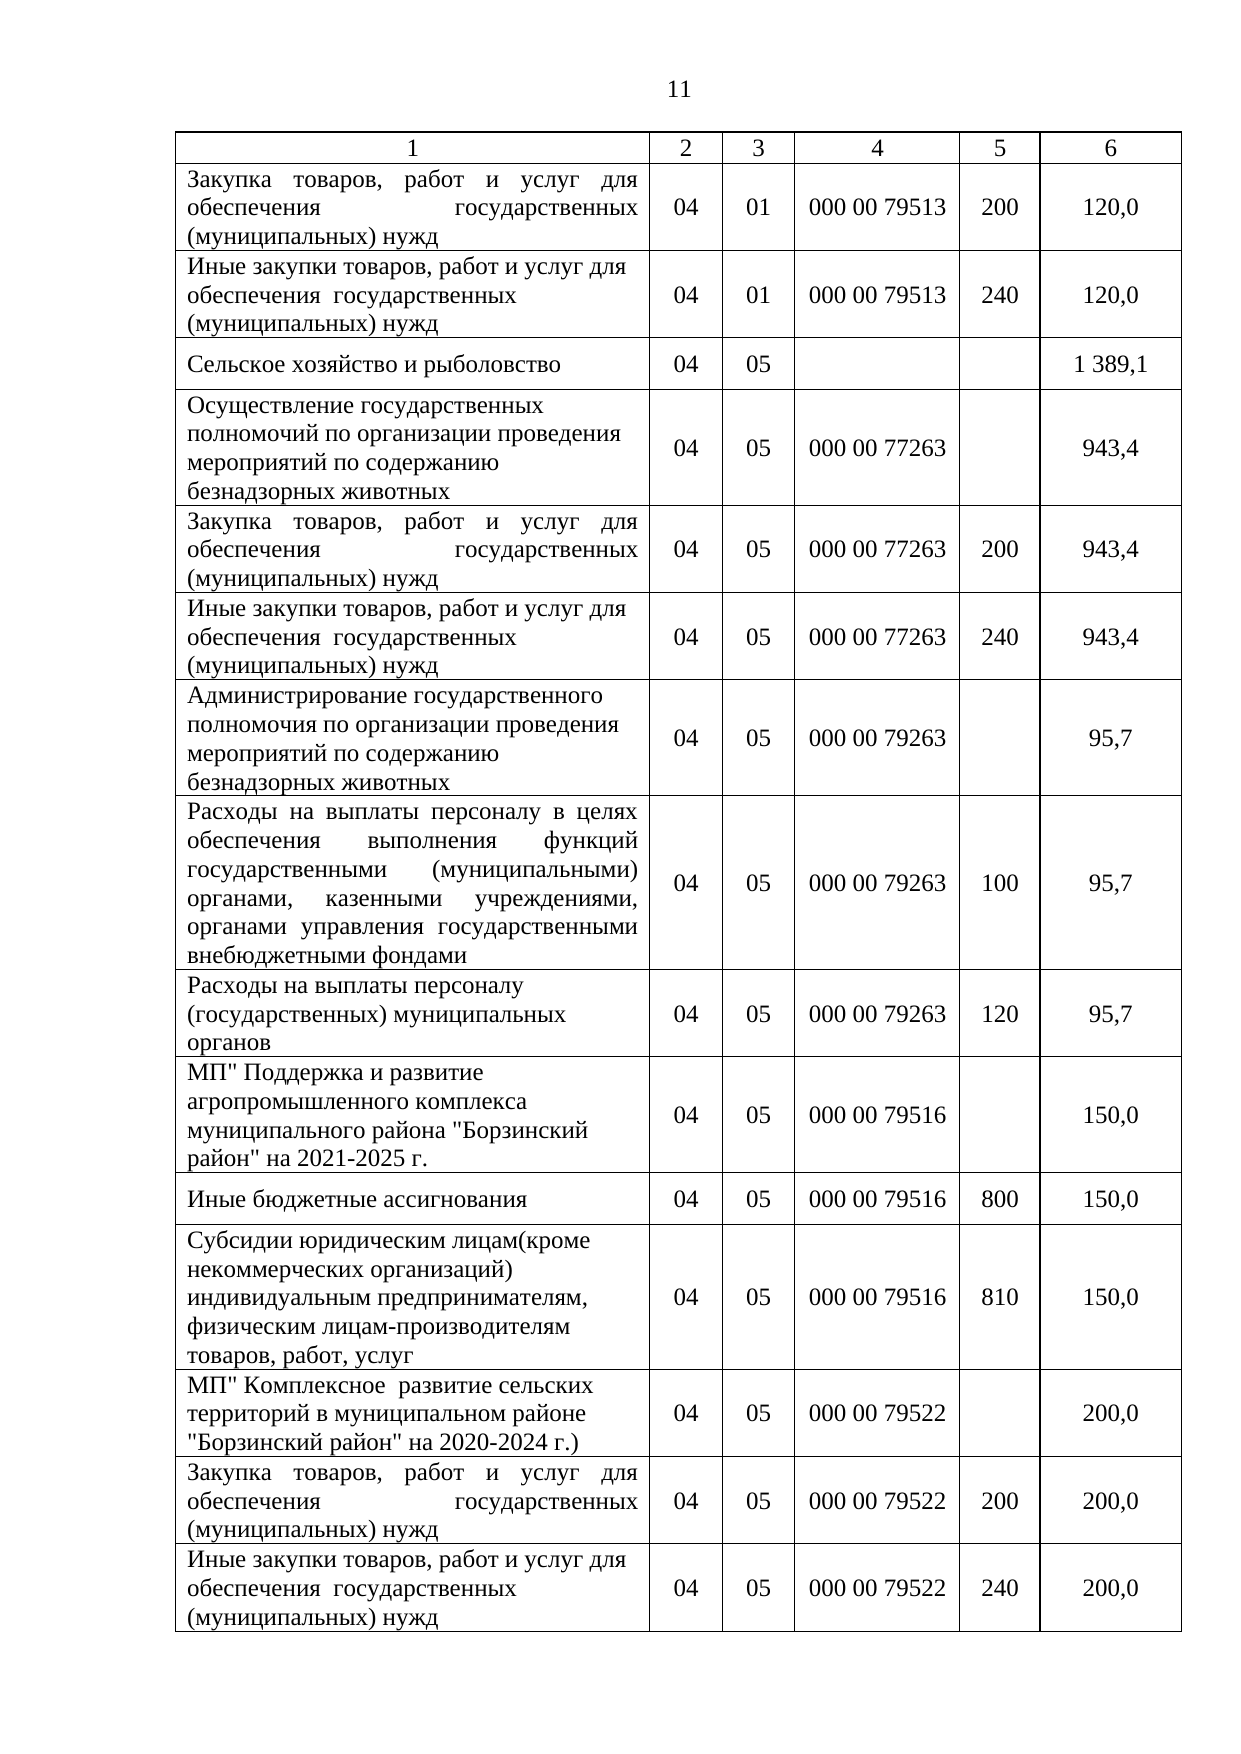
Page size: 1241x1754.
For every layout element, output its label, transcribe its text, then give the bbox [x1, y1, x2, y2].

table_cell 04 [650, 1370, 722, 1456]
table_cell 04 [650, 506, 722, 592]
table_cell МП" Поддержка и развитие агропромышленного комплекса муниципального района "Борзинский район" на 2021-2025 г. [176, 1057, 649, 1172]
table_cell [795, 338, 959, 389]
table_cell 04 [650, 164, 722, 250]
table_cell 05 [723, 593, 794, 679]
table_cell Закупка товаров, работ и услуг для обеспечения государственных (муниципальных) нужд [176, 506, 649, 592]
table_cell 000 00 79263 [795, 680, 959, 795]
table_cell Администрирование государственного полномочия по организации проведения мероприятий по содержанию безнадзорных животных [176, 680, 649, 795]
table_cell 04 [650, 796, 722, 969]
table_cell [960, 390, 1039, 505]
table_cell 04 [650, 680, 722, 795]
table_cell 05 [723, 796, 794, 969]
table_header 4 [795, 133, 959, 163]
table_cell 943,4 [1041, 390, 1181, 505]
table_cell 05 [723, 970, 794, 1056]
table_cell 1 389,1 [1041, 338, 1181, 389]
table_cell 150,0 [1041, 1173, 1181, 1224]
table_header 6 [1041, 133, 1181, 163]
table_cell 95,7 [1041, 796, 1181, 969]
table_cell 100 [960, 796, 1039, 969]
table_cell 000 00 79513 [795, 251, 959, 337]
table_cell 200,0 [1041, 1457, 1181, 1543]
table_cell 04 [650, 390, 722, 505]
table_cell 200 [960, 164, 1039, 250]
table_cell 000 00 77263 [795, 506, 959, 592]
table_cell 240 [960, 1544, 1039, 1631]
table_cell 000 00 77263 [795, 390, 959, 505]
table_cell 000 00 79513 [795, 164, 959, 250]
table_cell 95,7 [1041, 680, 1181, 795]
table_cell 150,0 [1041, 1225, 1181, 1369]
table_cell 95,7 [1041, 970, 1181, 1056]
table_cell 05 [723, 1173, 794, 1224]
table_cell 000 00 79263 [795, 970, 959, 1056]
table_cell 05 [723, 1225, 794, 1369]
table_cell 000 00 79522 [795, 1457, 959, 1543]
table_cell Закупка товаров, работ и услуг для обеспечения государственных (муниципальных) нужд [176, 164, 649, 250]
table_cell [960, 680, 1039, 795]
table_cell 000 00 79516 [795, 1225, 959, 1369]
table_cell 943,4 [1041, 506, 1181, 592]
table_cell 000 00 79516 [795, 1173, 959, 1224]
table_cell 05 [723, 1457, 794, 1543]
table_cell 01 [723, 164, 794, 250]
table_cell 000 00 77263 [795, 593, 959, 679]
table_cell 000 00 79516 [795, 1057, 959, 1172]
table_cell Расходы на выплаты персоналу (государственных) муниципальных органов [176, 970, 649, 1056]
table_header 1 [176, 133, 649, 163]
table_cell 120,0 [1041, 164, 1181, 250]
table_cell 120,0 [1041, 251, 1181, 337]
table_cell 05 [723, 1544, 794, 1631]
table_cell 05 [723, 390, 794, 505]
table_cell 04 [650, 593, 722, 679]
table_cell 05 [723, 338, 794, 389]
table_cell Иные закупки товаров, работ и услуг для обеспечения государственных (муниципальных) нужд [176, 593, 649, 679]
table_cell 240 [960, 251, 1039, 337]
table_cell 04 [650, 1225, 722, 1369]
table_cell Осуществление государственных полномочий по организации проведения мероприятий по содержанию безнадзорных животных [176, 390, 649, 505]
table_cell 800 [960, 1173, 1039, 1224]
table_cell 120 [960, 970, 1039, 1056]
table_cell [960, 1370, 1039, 1456]
table_cell 200,0 [1041, 1370, 1181, 1456]
table_cell 04 [650, 1457, 722, 1543]
table_cell 04 [650, 970, 722, 1056]
table_cell МП" Комплексное развитие сельских территорий в муниципальном районе "Борзинский район" на 2020-2024 г.) [176, 1370, 649, 1456]
table_cell 200 [960, 506, 1039, 592]
table_cell 810 [960, 1225, 1039, 1369]
table_header 5 [960, 133, 1039, 163]
table_cell Расходы на выплаты персоналу в целях обеспечения выполнения функций государственными (муниципальными) органами, казенными учреждениями, органами управления государственными внебюджетными фондами [176, 796, 649, 969]
table_cell 150,0 [1041, 1057, 1181, 1172]
table_cell 200 [960, 1457, 1039, 1543]
table_cell 04 [650, 251, 722, 337]
table_cell [960, 338, 1039, 389]
table_cell 04 [650, 338, 722, 389]
table_cell Субсидии юридическим лицам(кроме некоммерческих организаций) индивидуальным предпринимателям, физическим лицам-производителям товаров, работ, услуг [176, 1225, 649, 1369]
table_cell 05 [723, 506, 794, 592]
table_header 2 [650, 133, 722, 163]
table_cell 943,4 [1041, 593, 1181, 679]
table_cell 04 [650, 1057, 722, 1172]
table_cell 04 [650, 1544, 722, 1631]
table_cell [960, 1057, 1039, 1172]
table_cell 05 [723, 1370, 794, 1456]
table_header 3 [723, 133, 794, 163]
table_cell 000 00 79263 [795, 796, 959, 969]
table_cell 05 [723, 680, 794, 795]
table_cell Иные закупки товаров, работ и услуг для обеспечения государственных (муниципальных) нужд [176, 251, 649, 337]
table_cell 000 00 79522 [795, 1370, 959, 1456]
table_cell Сельское хозяйство и рыболовство [176, 338, 649, 389]
table_cell 000 00 79522 [795, 1544, 959, 1631]
table_cell Закупка товаров, работ и услуг для обеспечения государственных (муниципальных) нужд [176, 1457, 649, 1543]
table_cell 01 [723, 251, 794, 337]
table_cell 240 [960, 593, 1039, 679]
table_cell Иные бюджетные ассигнования [176, 1173, 649, 1224]
table_cell 05 [723, 1057, 794, 1172]
table_cell 04 [650, 1173, 722, 1224]
table_cell 200,0 [1041, 1544, 1181, 1631]
table_cell Иные закупки товаров, работ и услуг для обеспечения государственных (муниципальных) нужд [176, 1544, 649, 1631]
